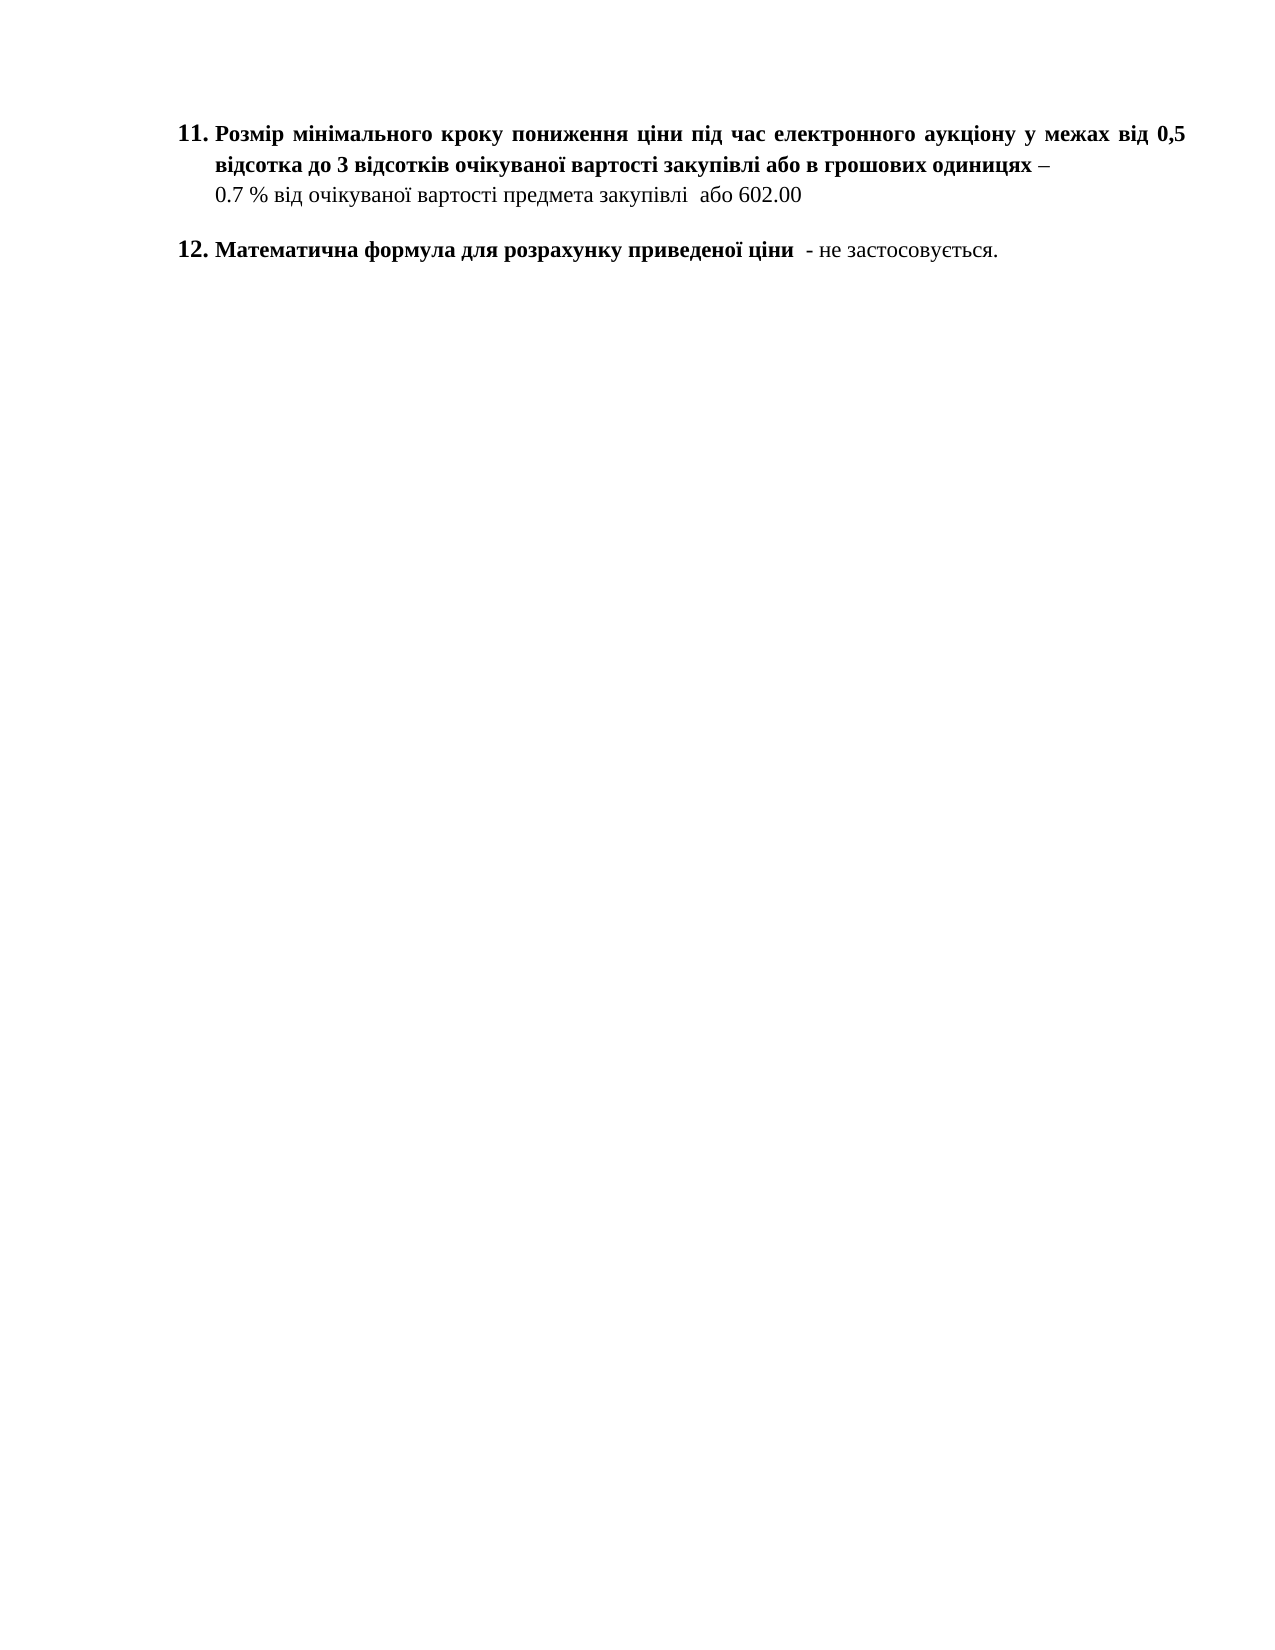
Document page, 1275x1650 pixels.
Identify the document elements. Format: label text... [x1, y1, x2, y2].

text 0.7 % від очікуваної вартості предмета закупівлі або 602.00 [177, 181, 1186, 207]
list Розмір мінімального кроку пониження ціни під час електронного аукціону у межах від 0,5 відсотка до 3 відсотків очікуваної вартості закупівлі або в грошових одиницях – [177, 118, 1186, 177]
list Математична формула для розрахунку приведеної ціни - не застосовується. [177, 234, 1186, 262]
